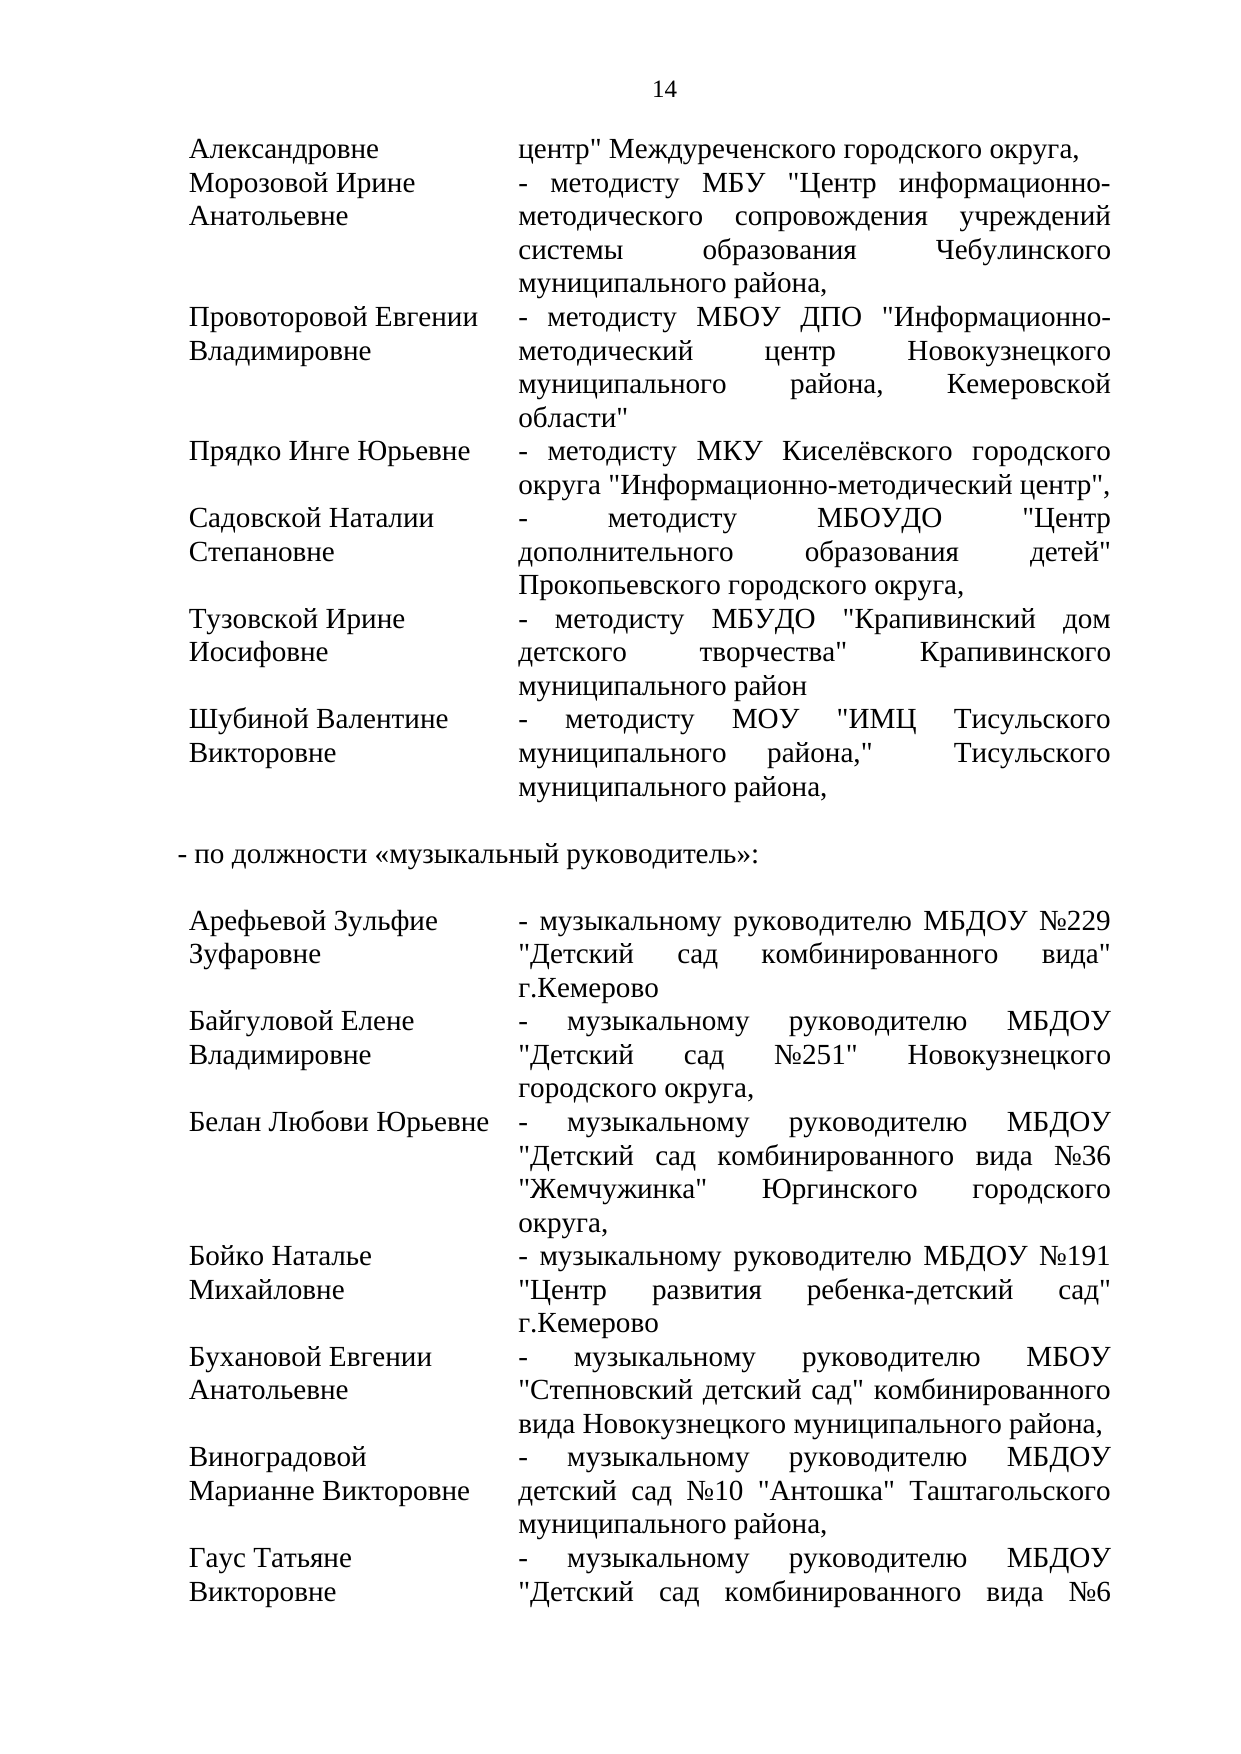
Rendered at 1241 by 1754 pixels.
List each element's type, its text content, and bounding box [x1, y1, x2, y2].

table_cell - музыкальному руководителю МБДОУ "Детский сад комбинированного вида №36 "Жемчужинка" Юргинского городского округа, [507, 1104, 1122, 1238]
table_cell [507, 1540, 1122, 1607]
text - по должности «музыкальный руководитель»: [177, 836, 1167, 869]
table_cell - методисту МБУ "Центр информационно-методического сопровождения учреждений системы образования Чебулинского муниципального района, [507, 165, 1122, 299]
table_cell - методисту МКУ Киселёвского городского округа "Информационно-методический центр", [507, 433, 1122, 500]
table_cell - музыкальному руководителю МБДОУ №191 "Центр развития ребенка-детский сад" г.Кемерово [507, 1238, 1122, 1339]
table_cell - методисту МБОУ ДПО "Информационно-методический центр Новокузнецкого муниципального района, Кемеровской области" [507, 299, 1122, 433]
table_cell Байгуловой Елене Владимировне [177, 1004, 507, 1104]
table_cell Морозовой Ирине Анатольевне [177, 165, 507, 299]
table_cell - музыкальному руководителю МБОУ "Степновский детский сад" комбинированного вида Новокузнецкого муниципального района, [507, 1339, 1122, 1439]
table_cell Бойко Наталье Михайловне [177, 1238, 507, 1339]
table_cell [177, 1540, 507, 1607]
table_cell Бухановой Евгении Анатольевне [177, 1339, 507, 1439]
table_cell - методисту МБУДО "Крапивинский дом детского творчества" Крапивинского муниципального район [507, 601, 1122, 702]
table_cell Белан Любови Юрьевне [177, 1104, 507, 1238]
table_header Арефьевой Зульфие Зуфаровне [177, 903, 507, 1003]
table_cell - музыкальному руководителю МБДОУ "Детский сад №251" Новокузнецкого городского округа, [507, 1004, 1122, 1104]
table_cell Прядко Инге Юрьевне [177, 433, 507, 500]
table_cell Шубиной Валентине Викторовне [177, 702, 507, 802]
table_cell Садовской Наталии Степановне [177, 500, 507, 601]
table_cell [507, 131, 1122, 165]
table_cell Тузовской Ирине Иосифовне [177, 601, 507, 702]
table_header - музыкальному руководителю МБДОУ №229 "Детский сад комбинированного вида" г.Кемерово [507, 903, 1122, 1003]
table_cell - музыкальному руководителю МБДОУ детский сад №10 "Антошка" Таштагольского муниципального района, [507, 1440, 1122, 1540]
table_cell - методисту МБОУДО "Центр дополнительного образования детей" Прокопьевского городского округа, [507, 500, 1122, 601]
table_cell Виноградовой Марианне Викторовне [177, 1440, 507, 1540]
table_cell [177, 131, 507, 165]
table_cell Провоторовой Евгении Владимировне [177, 299, 507, 433]
table_cell - методисту МОУ "ИМЦ Тисульского муниципального района," Тисульского муниципального района, [507, 702, 1122, 802]
